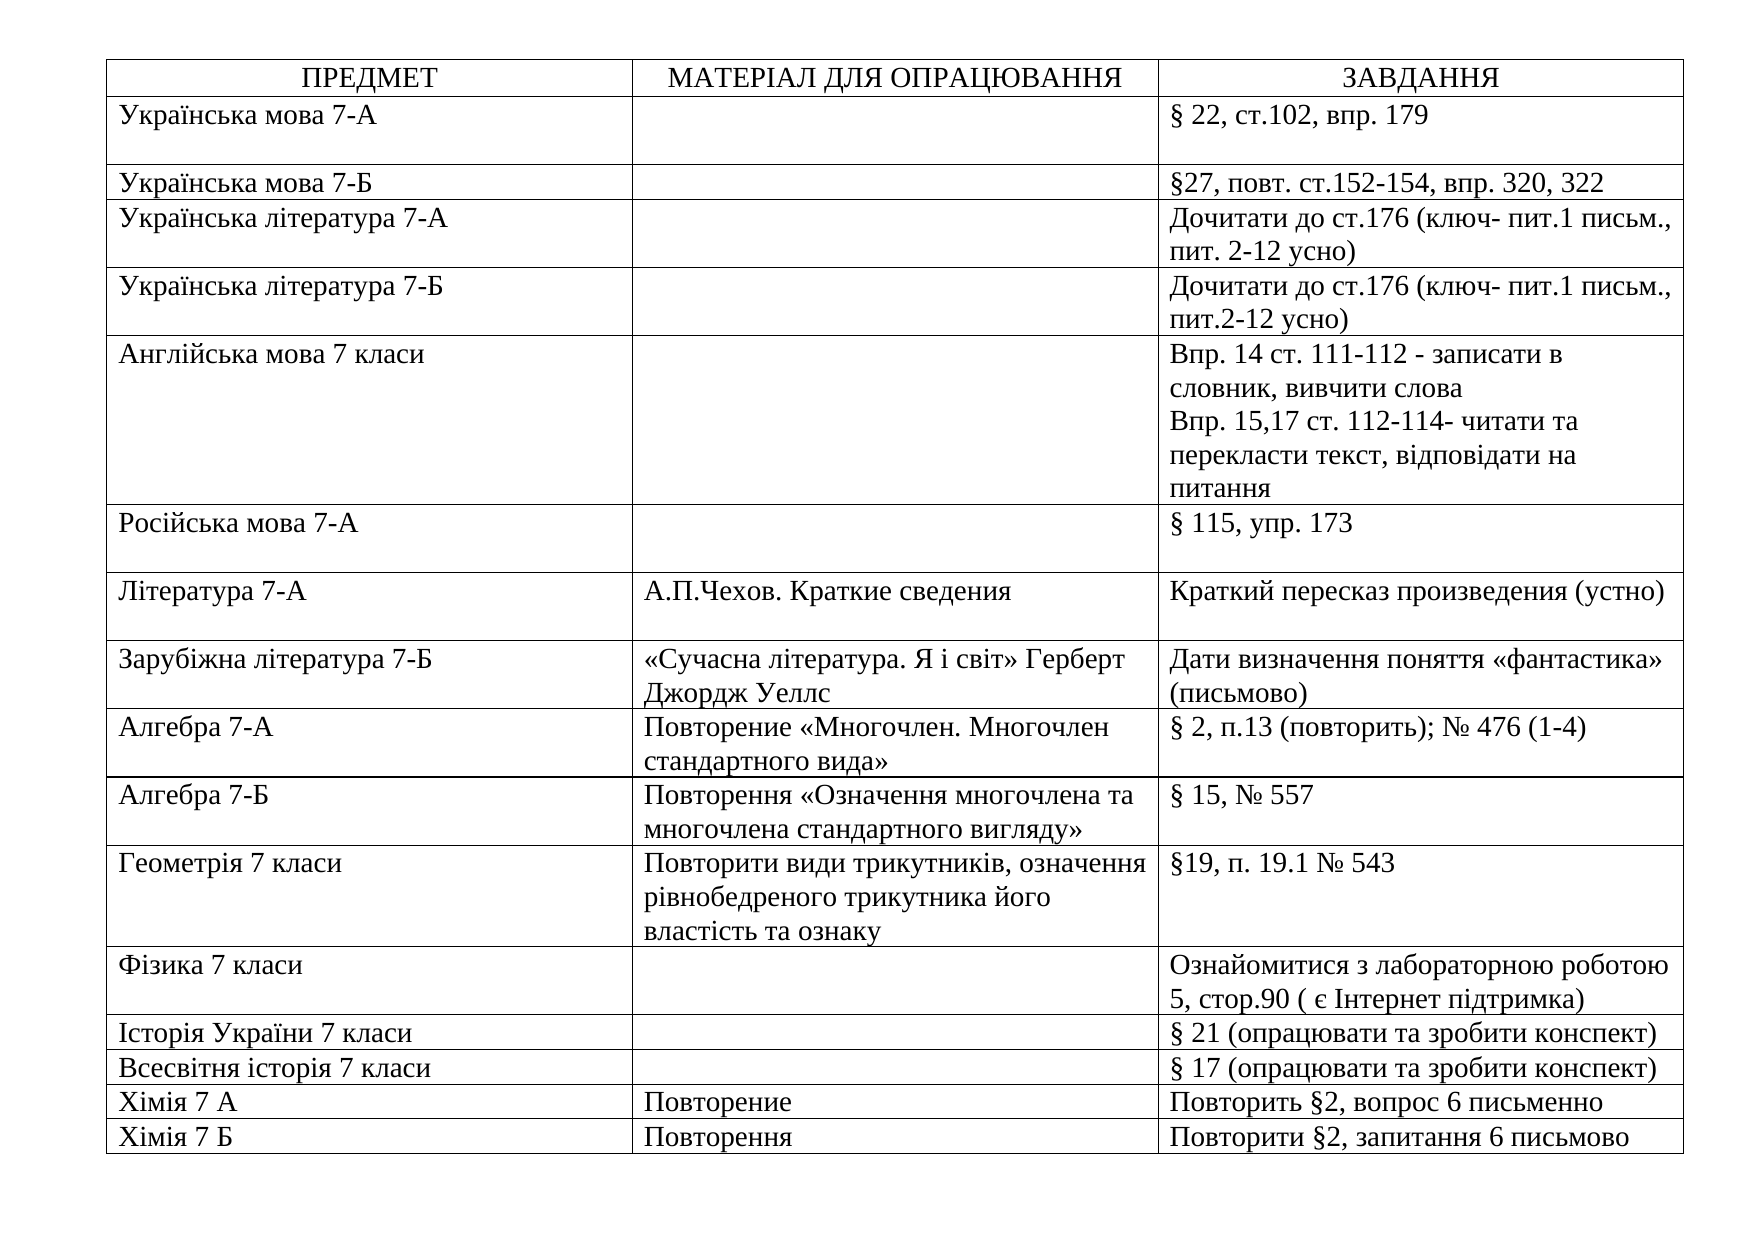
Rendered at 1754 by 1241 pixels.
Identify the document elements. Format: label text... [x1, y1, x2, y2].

table_cell Російська мова 7-А [107, 505, 632, 572]
table_cell Література 7-А [107, 573, 632, 640]
table_cell Повторение [633, 1085, 1158, 1118]
table_cell §27, повт. ст.152-154, впр. 320, 322 [1159, 165, 1683, 199]
table_cell [633, 947, 1158, 1014]
table_cell Зарубіжна література 7-Б [107, 641, 632, 708]
table_cell Ознайомитися з лабораторною роботою 5, стор.90 ( є Інтернет підтримка) [1159, 947, 1683, 1014]
table_cell Геометрія 7 класи [107, 846, 632, 946]
table_cell [633, 1015, 1158, 1049]
table_cell Алгебра 7-А [107, 709, 632, 776]
table_cell Впр. 14 ст. 111-112 - записати в словник, вивчити слова Впр. 15,17 ст. 112-114- читати та перекласти текст, відповідати на питання [1159, 336, 1683, 504]
table_cell Фізика 7 класи [107, 947, 632, 1014]
table_cell Краткий пересказ произведения (устно) [1159, 573, 1683, 640]
table_cell § 21 (опрацювати та зробити конспект) [1159, 1015, 1683, 1049]
table_cell [633, 97, 1158, 164]
table_cell Хімія 7 Б [107, 1119, 632, 1153]
table_header МАТЕРІАЛ ДЛЯ ОПРАЦЮВАННЯ [633, 60, 1158, 96]
table_cell [633, 1050, 1158, 1083]
table_cell Українська література 7-Б [107, 268, 632, 335]
table_cell Повторення «Означення многочлена та многочлена стандартного вигляду» [633, 778, 1158, 844]
table_cell Українська мова 7-А [107, 97, 632, 164]
table_cell § 15, № 557 [1159, 778, 1683, 844]
table_cell [633, 200, 1158, 267]
table_cell § 17 (опрацювати та зробити конспект) [1159, 1050, 1683, 1083]
table_cell Дочитати до ст.176 (ключ- пит.1 письм., пит. 2-12 усно) [1159, 200, 1683, 267]
table_cell [633, 336, 1158, 504]
table_cell Українська література 7-А [107, 200, 632, 267]
table_cell Українська мова 7-Б [107, 165, 632, 199]
table_cell § 115, упр. 173 [1159, 505, 1683, 572]
table_cell А.П.Чехов. Краткие сведения [633, 573, 1158, 640]
table_cell [633, 268, 1158, 335]
table_cell § 2, п.13 (повторить); № 476 (1-4) [1159, 709, 1683, 776]
table_cell §19, п. 19.1 № 543 [1159, 846, 1683, 946]
table_cell Англійська мова 7 класи [107, 336, 632, 504]
table_cell Повторить §2, вопрос 6 письменно [1159, 1085, 1683, 1118]
table_cell Всесвітня історія 7 класи [107, 1050, 632, 1083]
table_header ЗАВДАННЯ [1159, 60, 1683, 96]
table_cell [633, 165, 1158, 199]
table_cell Повторити §2, запитання 6 письмово [1159, 1119, 1683, 1153]
table_cell Повторение «Многочлен. Многочлен стандартного вида» [633, 709, 1158, 776]
table_cell § 22, ст.102, впр. 179 [1159, 97, 1683, 164]
table_cell Повторення [633, 1119, 1158, 1153]
table_cell Алгебра 7-Б [107, 778, 632, 844]
table_cell Хімія 7 А [107, 1085, 632, 1118]
table_cell Дочитати до ст.176 (ключ- пит.1 письм., пит.2-12 усно) [1159, 268, 1683, 335]
table_cell Історія України 7 класи [107, 1015, 632, 1049]
table_cell «Сучасна література. Я і світ» Герберт Джордж Уеллс [633, 641, 1158, 708]
table_header ПРЕДМЕТ [107, 60, 632, 96]
table_cell Дати визначення поняття «фантастика» (письмово) [1159, 641, 1683, 708]
table_cell [633, 505, 1158, 572]
table_cell Повторити види трикутників, означення рівнобедреного трикутника його властість та ознаку [633, 846, 1158, 946]
